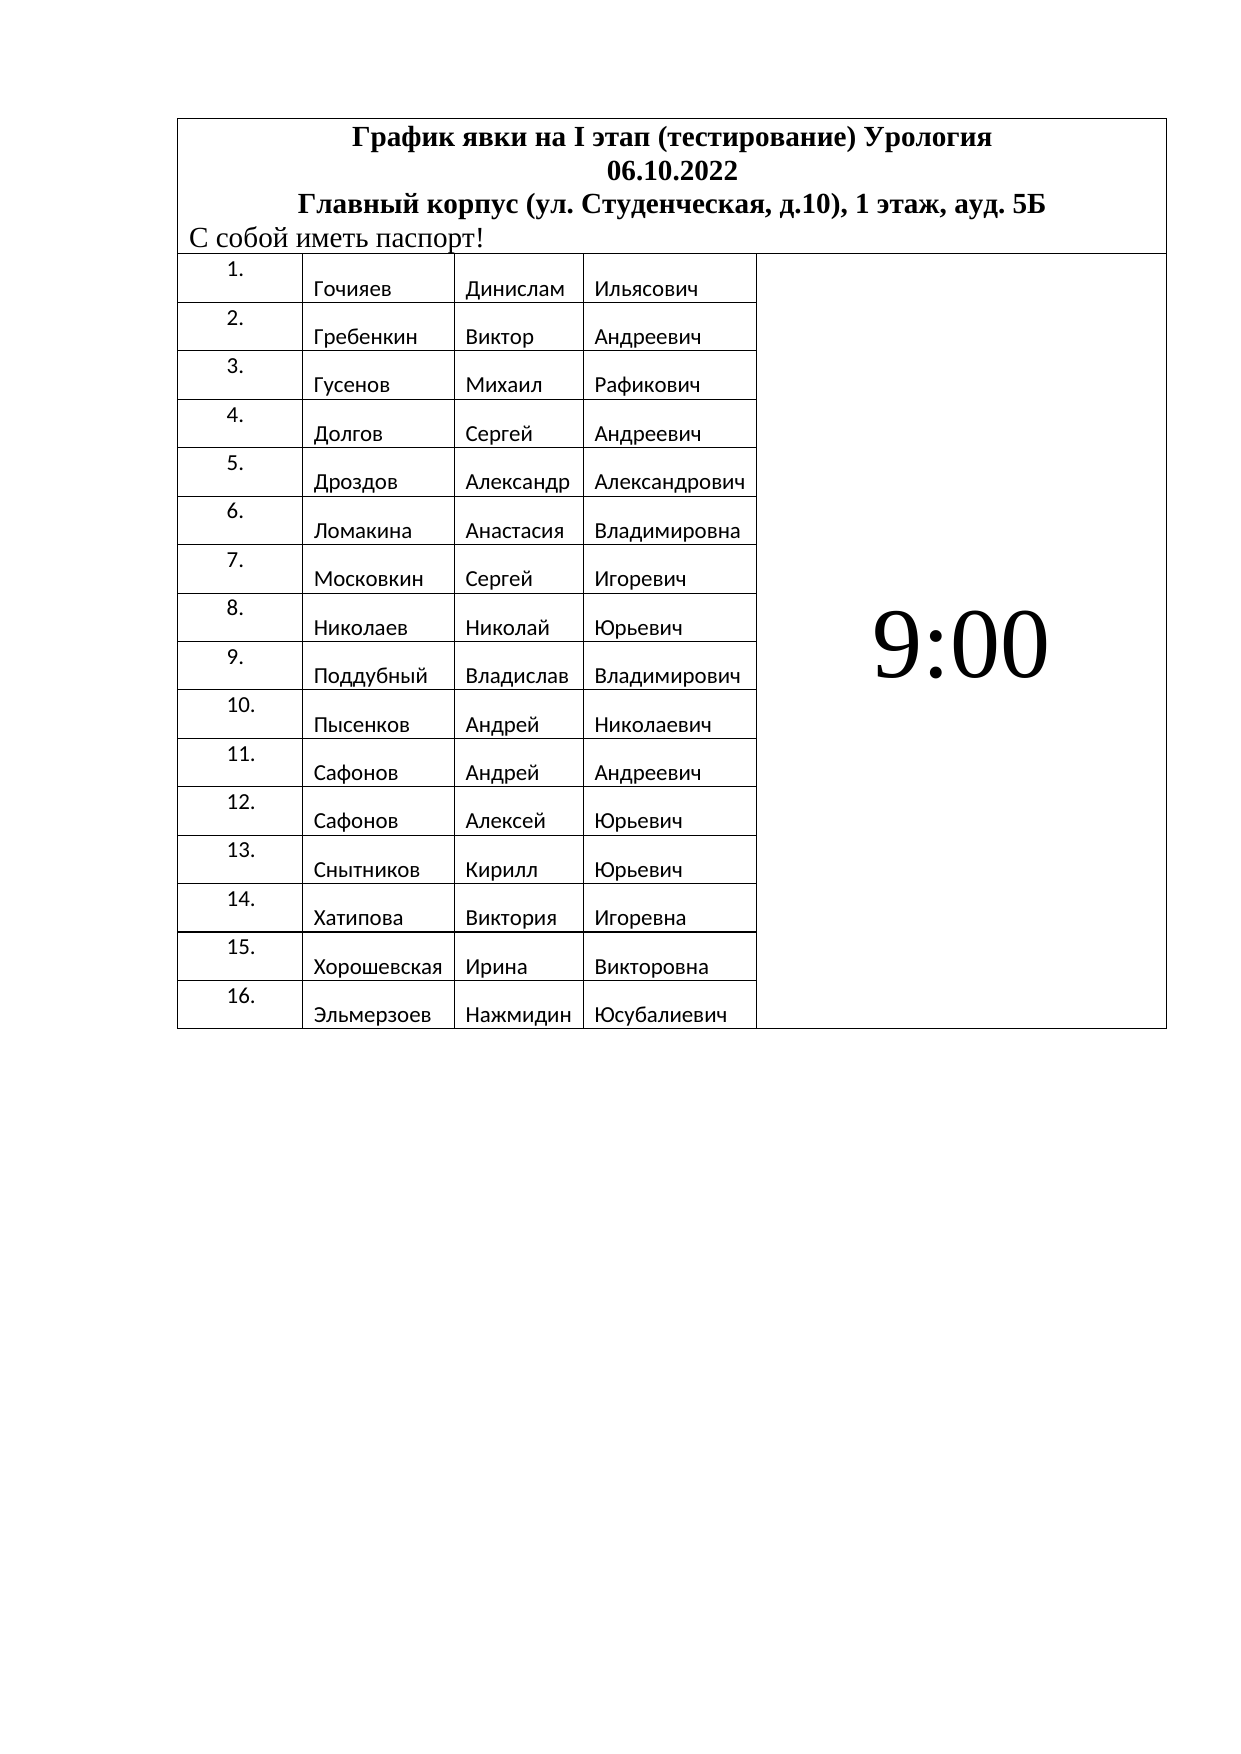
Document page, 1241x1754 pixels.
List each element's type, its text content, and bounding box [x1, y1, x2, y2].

table_cell Викторовна [584, 933, 756, 980]
table_cell [178, 400, 302, 447]
table_cell Алексей [455, 787, 583, 834]
table_cell Александр [455, 448, 583, 496]
table_cell Александрович [584, 448, 756, 496]
table_header График явки на I этап (тестирование) Урология 06.10.2022 Главный корпус (ул. Студенческая, д.10), 1 этаж, ауд. 5Б С собой иметь паспорт! [178, 119, 1166, 253]
table_cell Гребенкин [303, 303, 454, 350]
table_cell Гусенов [303, 351, 454, 399]
table_cell Поддубный [303, 642, 454, 689]
table_cell Юрьевич [584, 594, 756, 641]
table_cell [178, 254, 302, 302]
table_cell Ломакина [303, 497, 454, 544]
table_cell Юрьевич [584, 787, 756, 834]
table_cell Эльмерзоев [303, 981, 454, 1028]
table_cell [178, 981, 302, 1028]
table_cell [178, 884, 302, 931]
table_cell Владимирович [584, 642, 756, 689]
table_cell Ирина [455, 933, 583, 980]
table_cell [178, 642, 302, 689]
table_cell Михаил [455, 351, 583, 399]
table_cell Андреевич [584, 303, 756, 350]
table_cell Сафонов [303, 739, 454, 786]
table_cell Сергей [455, 545, 583, 592]
table_cell Сергей [455, 400, 583, 447]
table_cell [178, 448, 302, 496]
table_cell Николаев [303, 594, 454, 641]
table_cell Хорошевская [303, 933, 454, 980]
table_cell [178, 836, 302, 883]
table_cell Виктория [455, 884, 583, 931]
table_cell Ильясович [584, 254, 756, 302]
table_cell Сафонов [303, 787, 454, 834]
table_cell Юрьевич [584, 836, 756, 883]
table_cell Динислам [455, 254, 583, 302]
table_cell Николай [455, 594, 583, 641]
table_cell [178, 545, 302, 592]
table_cell [178, 933, 302, 980]
table_cell Юсубалиевич [584, 981, 756, 1028]
table_cell Андрей [455, 739, 583, 786]
table_cell Московкин [303, 545, 454, 592]
table_cell [178, 739, 302, 786]
table_cell Виктор [455, 303, 583, 350]
table_cell Игоревич [584, 545, 756, 592]
table_cell Пысенков [303, 690, 454, 738]
table_cell Гочияев [303, 254, 454, 302]
table_cell [178, 690, 302, 738]
table_cell [178, 303, 302, 350]
table_cell [178, 497, 302, 544]
table_cell Владимировна [584, 497, 756, 544]
table_cell Кирилл [455, 836, 583, 883]
table_cell Андреевич [584, 400, 756, 447]
table_cell [178, 594, 302, 641]
table_cell Николаевич [584, 690, 756, 738]
table_cell [178, 787, 302, 834]
table_cell Игоревна [584, 884, 756, 931]
table_cell 9:00 [757, 254, 1166, 1028]
table_cell Рафикович [584, 351, 756, 399]
table_cell Нажмидин [455, 981, 583, 1028]
table_cell Андрей [455, 690, 583, 738]
table_cell Анастасия [455, 497, 583, 544]
table_cell Долгов [303, 400, 454, 447]
table_cell Андреевич [584, 739, 756, 786]
table_cell Дроздов [303, 448, 454, 496]
table_cell [178, 351, 302, 399]
table_cell Хатипова [303, 884, 454, 931]
table_cell Владислав [455, 642, 583, 689]
table_cell Снытников [303, 836, 454, 883]
